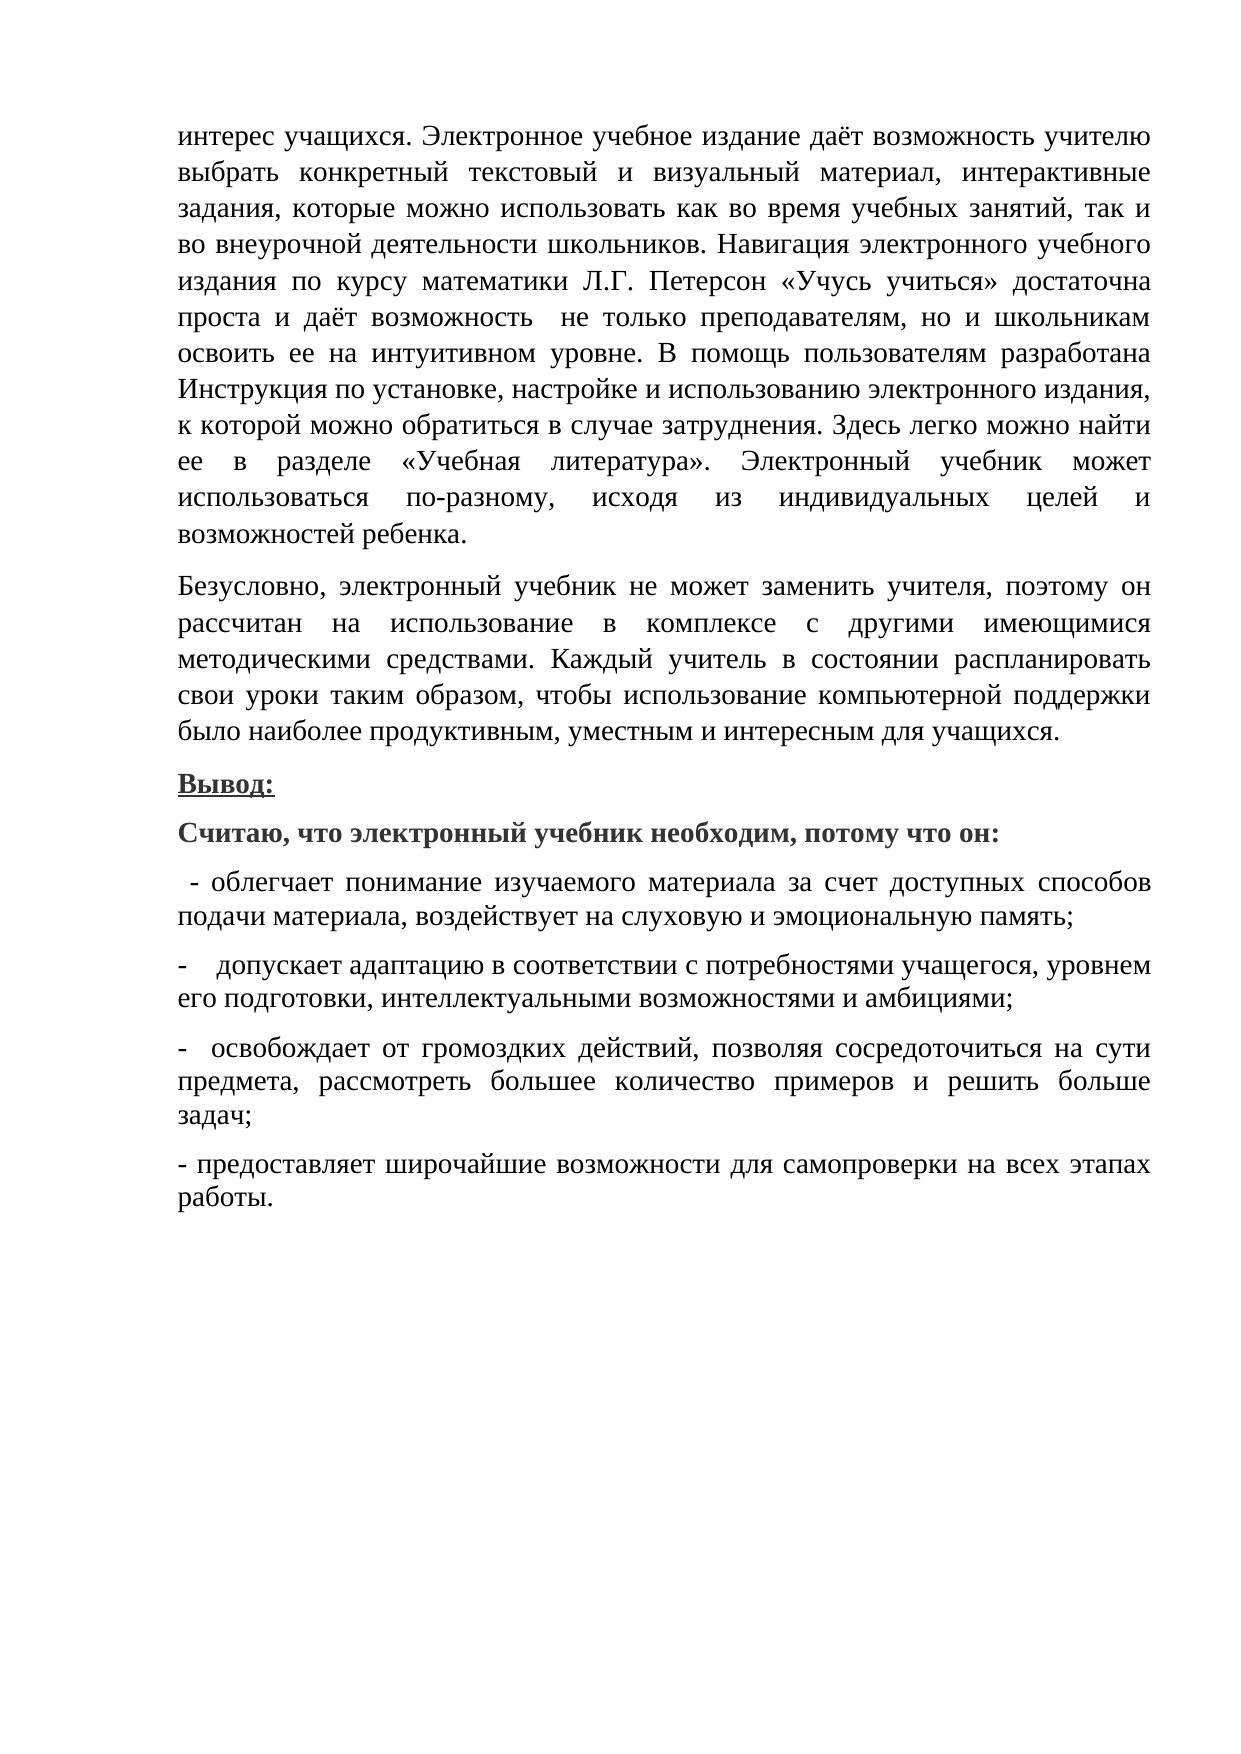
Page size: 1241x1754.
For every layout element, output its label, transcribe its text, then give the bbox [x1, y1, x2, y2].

text Считаю, что электронный учебник необходим, потому что он: [177, 815, 1152, 849]
text - предоставляет широчайшие возможности для самопроверки на всех этапах работы. [177, 1146, 1152, 1213]
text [177, 118, 1152, 549]
text - допускает адаптацию в соответствии с потребностями учащегося, уровнем его подготовки, интеллектуальными возможностями и амбициями; [177, 947, 1152, 1014]
text - освобождает от громоздких действий, позволяя сосредоточиться на сути предмета, рассмотреть большее количество примеров и решить больше задач; [177, 1030, 1152, 1130]
text Вывод: [177, 766, 1152, 799]
text - облегчает понимание изучаемого материала за счет доступных способов подачи материала, воздействует на слуховую и эмоциональную память; [177, 864, 1152, 931]
text Безусловно, электронный учебник не может заменить учителя, поэтому он рассчитан на использование в комплексе с другими имеющимися методическими средствами. Каждый учитель в состоянии распланировать свои уроки таким образом, чтобы использование компьютерной поддержки было наиболее продуктивным, уместным и интересным для учащихся. [177, 568, 1152, 747]
